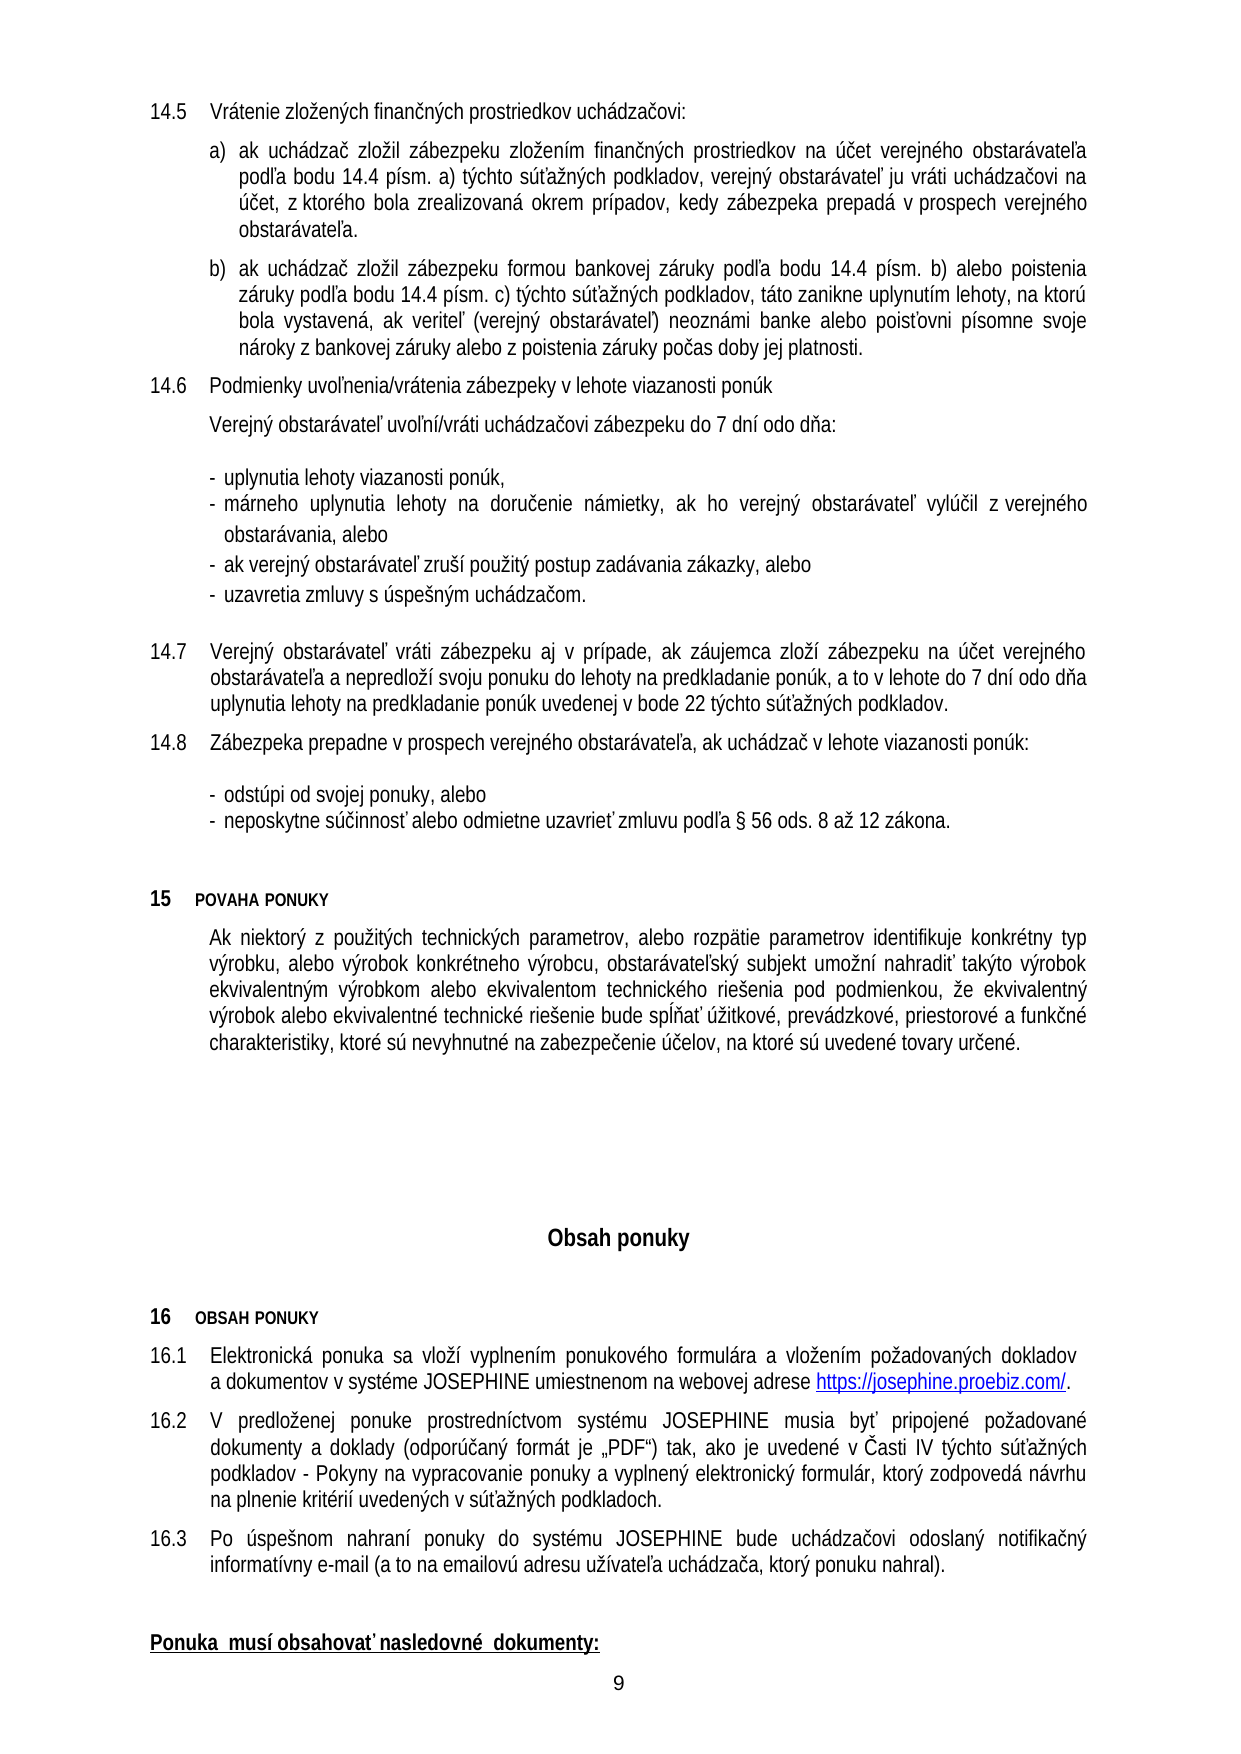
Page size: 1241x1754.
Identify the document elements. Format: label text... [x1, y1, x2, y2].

list uplynutia lehoty viazanosti ponúk, [209, 464, 1087, 490]
text Verejný obstarávateľ uvoľní/vráti uchádzačovi zábezpeku do 7 dní odo dňa: [209, 411, 1087, 438]
text b) ak uchádzač zložil zábezpeku formou bankovej záruky podľa bodu 14.4 písm. b) alebo poistenia záruky podľa bodu 14.4 písm. c) týchto súťažných podkladov, táto zanikne uplynutím lehoty, na ktorú bola vystavená, ak veriteľ (verejný obstarávateľ) neoznámi banke alebo poisťovni písomne svoje nároky z bankovej záruky alebo z poistenia záruky počas doby jej platnosti. [209, 254, 1087, 360]
text a) ak uchádzač zložil zábezpeku zložením finančných prostriedkov na účet verejného obstarávateľa podľa bodu 14.4 písm. a) týchto súťažných podkladov, verejný obstarávateľ ju vráti uchádzačovi na účet, z ktorého bola zrealizovaná okrem prípadov, kedy zábezpeka prepadá v prospech verejného obstarávateľa. [209, 137, 1087, 242]
list odstúpi od svojej ponuky, alebo [209, 781, 1087, 807]
list Elektronická ponuka sa vloží vyplnením ponukového formulára a vložením požadovaných dokladov a dokumentov v systéme JOSEPHINE umiestnenom na webovej adrese https://josephine.proebiz.com/. [150, 1342, 1087, 1395]
list neposkytne súčinnosť alebo odmietne uzavrieť zmluvu podľa § 56 ods. 8 až 12 zákona. [209, 807, 1087, 833]
list Obsah ponuky [150, 1223, 1087, 1252]
list ak verejný obstarávateľ zruší použitý postup zadávania zákazky, alebo [209, 551, 1087, 577]
text Ak niektorý z použitých technických parametrov, alebo rozpätie parametrov identifikuje konkrétny typ výrobku, alebo výrobok konkrétneho výrobcu, obstarávateľský subjekt umožní nahradiť takýto výrobok ekvivalentným výrobkom alebo ekvivalentom technického riešenia pod podmienkou, že ekvivalentný výrobok alebo ekvivalentné technické riešenie bude spĺňať úžitkové, prevádzkové, priestorové a funkčné charakteristiky, ktoré sú nevyhnutné na zabezpečenie účelov, na ktoré sú uvedené tovary určené. [209, 923, 1087, 1055]
list V predloženej ponuke prostredníctvom systému JOSEPHINE musia byť pripojené požadované dokumenty a doklady (odporúčaný formát je „PDF“) tak, ako je uvedené v Časti IV týchto súťažných podkladov - Pokyny na vypracovanie ponuky a vyplnený elektronický formulár, ktorý zodpovedá návrhu na plnenie kritérií uvedených v súťažných podkladoch. [150, 1407, 1087, 1513]
list uzavretia zmluvy s úspešným uchádzačom. [209, 581, 1087, 607]
list Vrátenie zložených finančných prostriedkov uchádzačovi: [150, 98, 1087, 124]
list Verejný obstarávateľ vráti zábezpeku aj v prípade, ak záujemca zloží zábezpeku na účet verejného obstarávateľa a nepredloží svoju ponuku do lehoty na predkladanie ponúk, a to v lehote do 7 dní odo dňa uplynutia lehoty na predkladanie ponúk uvedenej v bode 22 týchto súťažných podkladov. [150, 638, 1087, 717]
list povaha ponuky [150, 884, 1087, 911]
list Ponuka musí obsahovať nasledovné dokumenty: [150, 1629, 1087, 1656]
list Po úspešnom nahraní ponuky do systému JOSEPHINE bude uchádzačovi odoslaný notifikačný informatívny e-mail (a to na emailovú adresu užívateľa uchádzača, ktorý ponuku nahral). [150, 1525, 1087, 1578]
list Zábezpeka prepadne v prospech verejného obstarávateľa, ak uchádzač v lehote viazanosti ponúk: [150, 729, 1087, 756]
list obsah ponuky [150, 1303, 1087, 1329]
list Podmienky uvoľnenia/vrátenia zábezpeky v lehote viazanosti ponúk [150, 372, 1087, 399]
list márneho uplynutia lehoty na doručenie námietky, ak ho verejný obstarávateľ vylúčil z verejného obstarávania, alebo [209, 490, 1087, 547]
